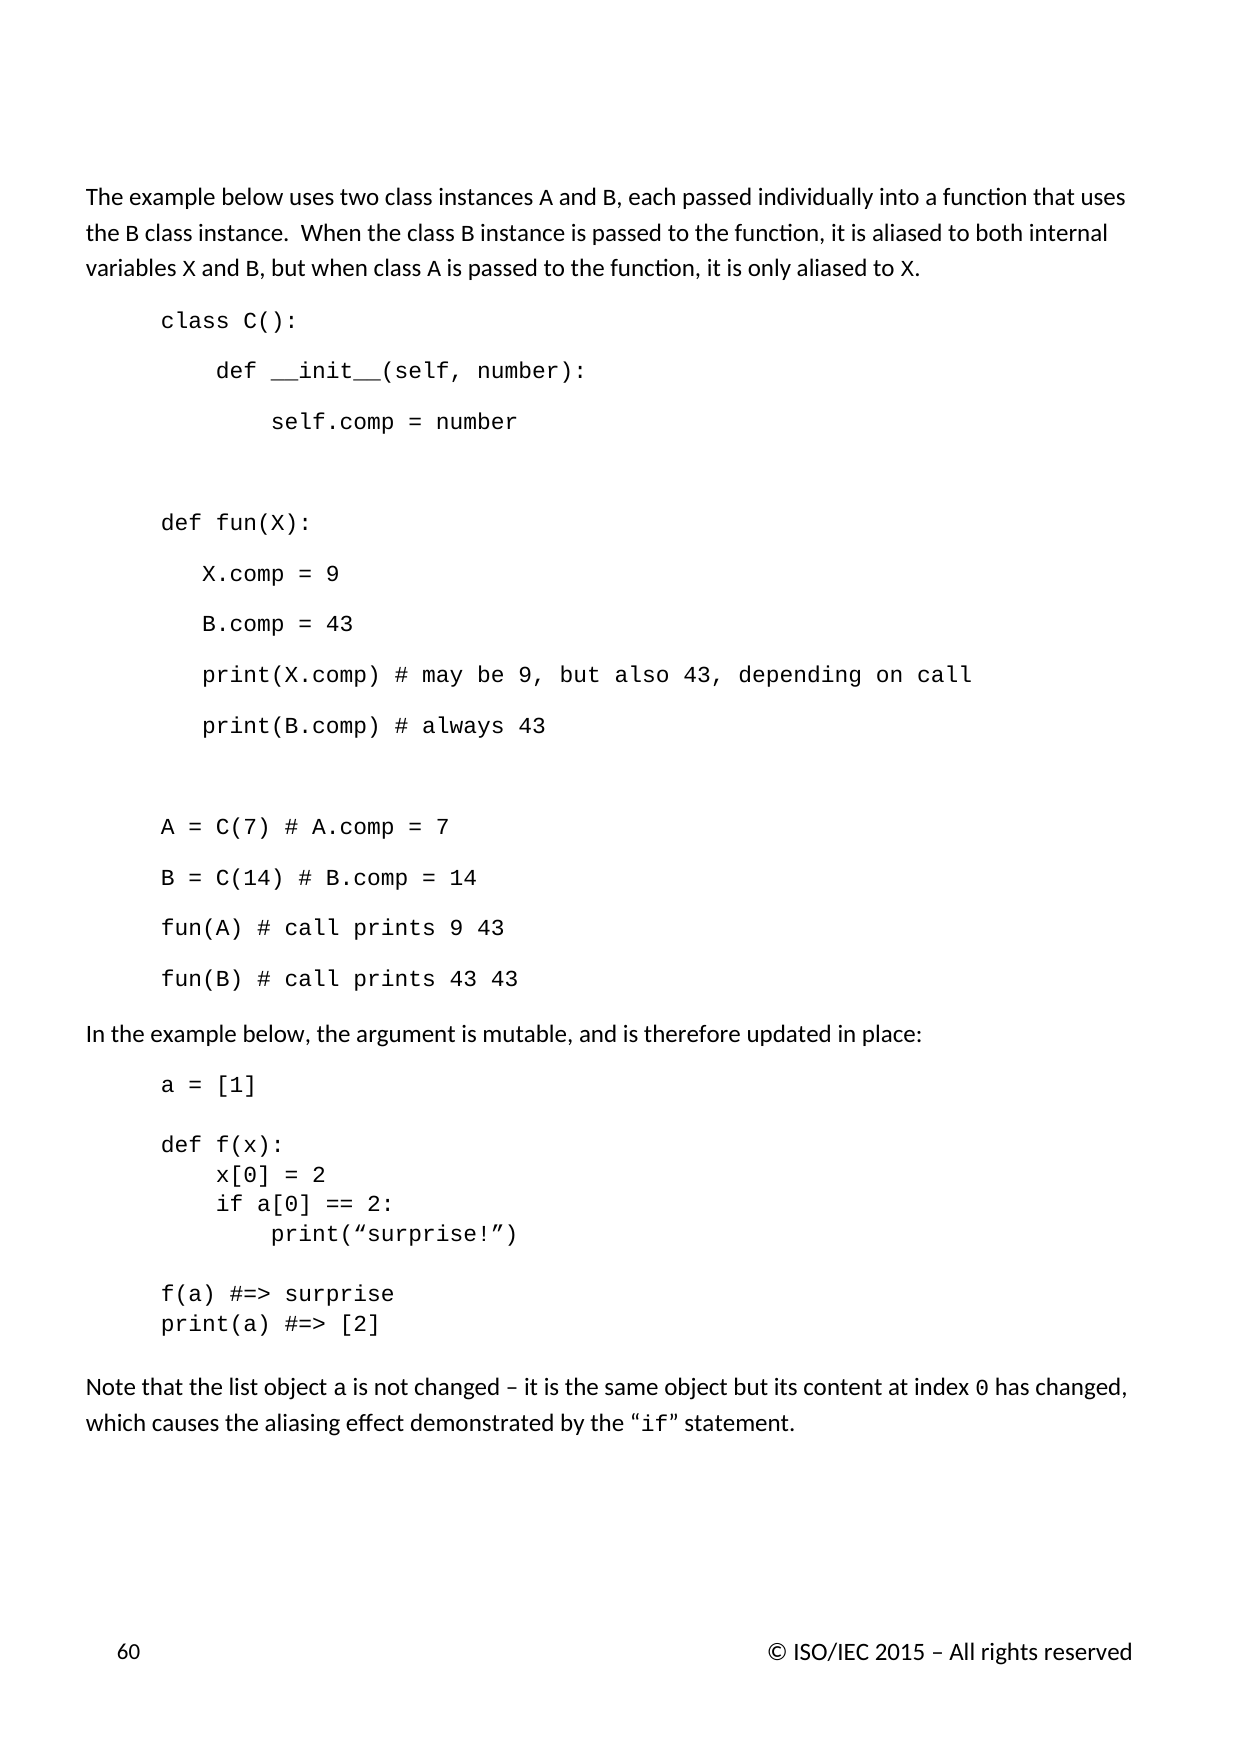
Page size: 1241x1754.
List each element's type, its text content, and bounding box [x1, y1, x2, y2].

text B.comp = 43 [161, 613, 1164, 639]
text self.comp = number [161, 410, 1164, 436]
text def fun(X): [161, 511, 1164, 537]
text fun(A) # call prints 9 43 [161, 916, 1164, 942]
text print(X.comp) # may be 9, but also 43, depending on call [161, 663, 1164, 689]
text Note that the list object a is not changed – it is the same object but its content at index 0 has changed, which causes the aliasing effect demonstrated by the “if” statement. [86, 1371, 1164, 1438]
text f(a) #=> surprise [86, 1282, 1164, 1308]
text if a[0] == 2: [86, 1193, 1164, 1219]
text In the example below, the argument is mutable, and is therefore updated in place: [86, 1018, 1164, 1048]
text print(“surprise!”) [86, 1222, 1164, 1248]
text A = C(7) # A.comp = 7 [161, 815, 1164, 841]
text def f(x): [86, 1133, 1164, 1159]
text print(a) #=> [2] [86, 1312, 1164, 1338]
text class C(): [161, 309, 1164, 335]
text fun(B) # call prints 43 43 [161, 967, 1164, 993]
text def __init__(self, number): [161, 359, 1164, 386]
text a = [1] [86, 1073, 1164, 1099]
text x[0] = 2 [86, 1163, 1164, 1189]
text X.comp = 9 [161, 562, 1164, 588]
text print(B.comp) # always 43 [161, 714, 1164, 740]
text B = C(14) # B.comp = 14 [161, 866, 1164, 892]
text The example below uses two class instances A and B, each passed individually into a function that uses the B class instance. When the class B instance is passed to the function, it is aliased to both internal variables X and B, but when class A is passed to the function, it is only aliased to X. [86, 181, 1164, 283]
